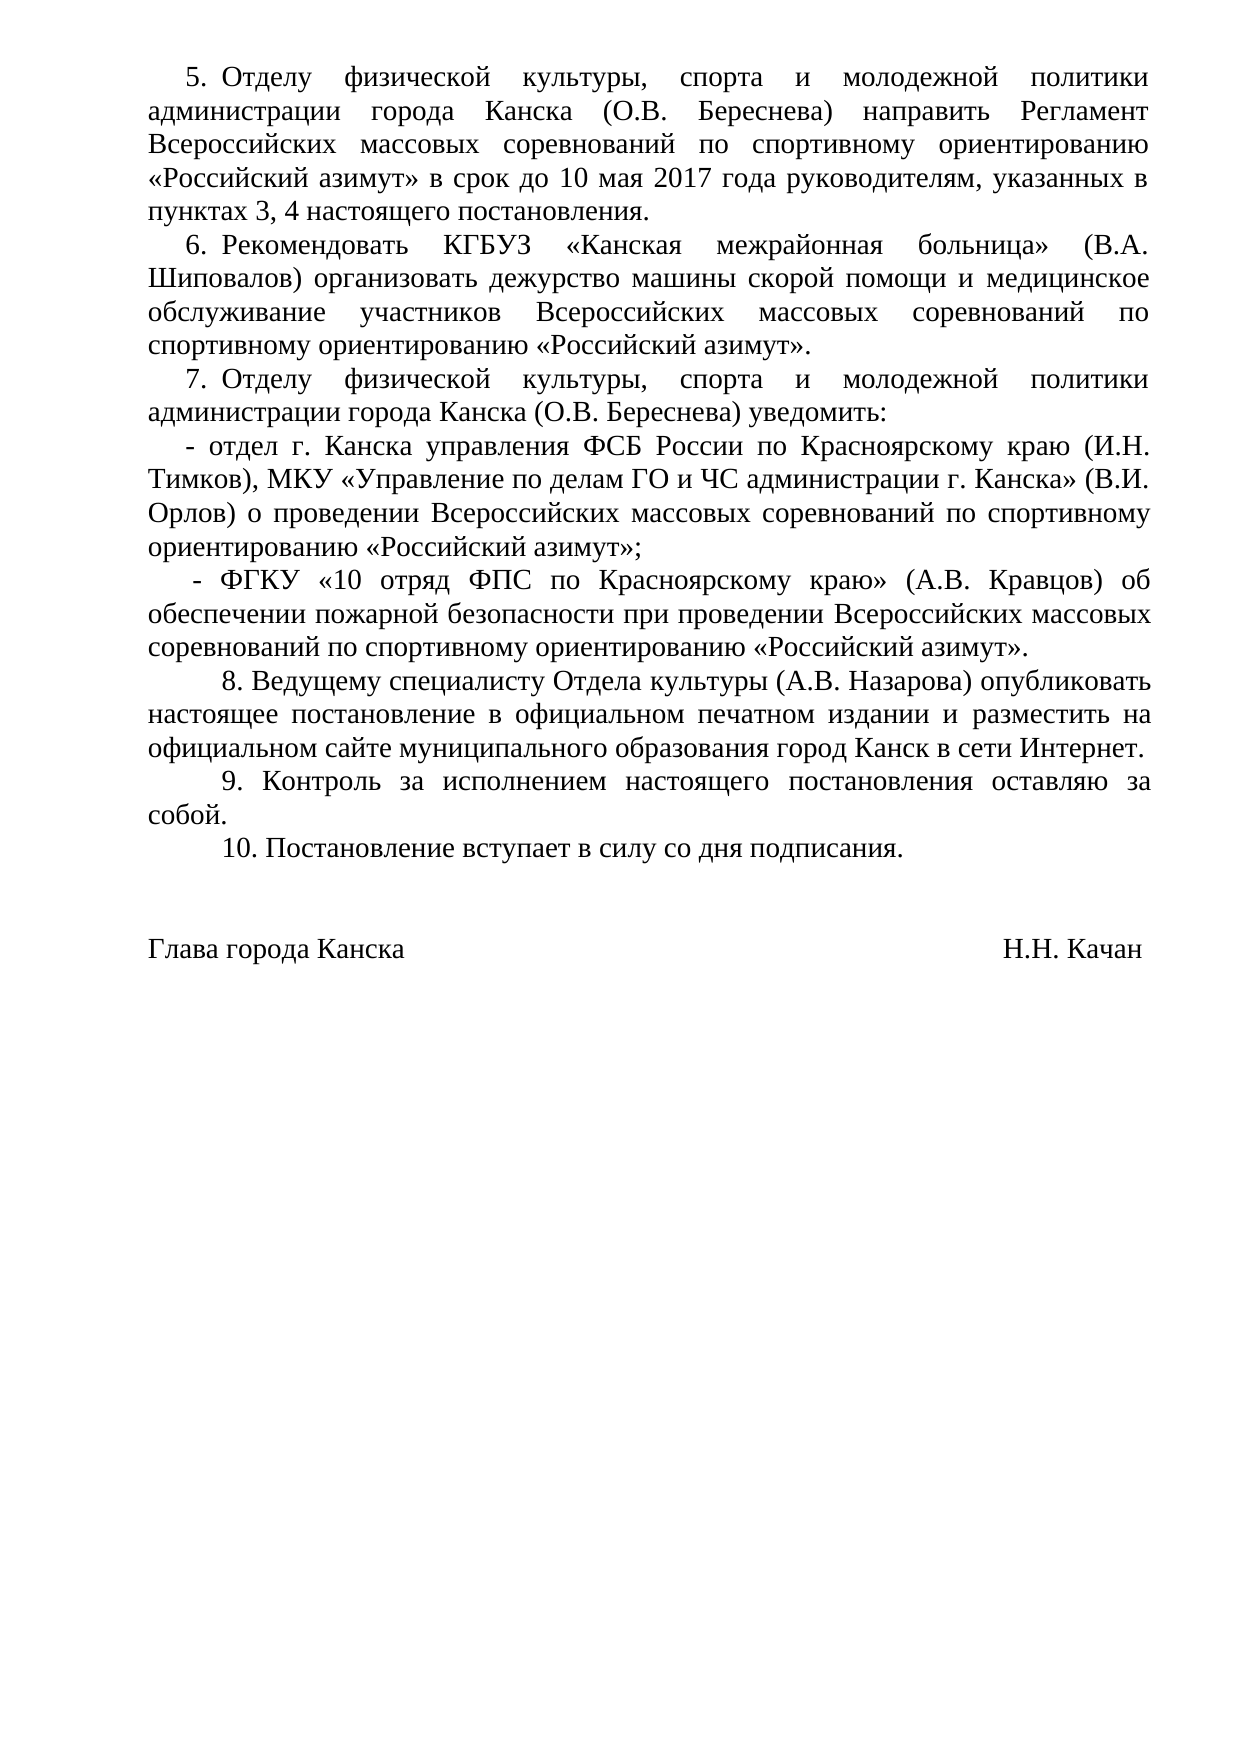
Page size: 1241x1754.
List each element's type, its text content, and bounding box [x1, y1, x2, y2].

list 8. Ведущему специалисту Отдела культуры (А.В. Назарова) опубликовать настоящее постановление в официальном печатном издании и разместить на официальном сайте муниципального образования город Канск в сети Интернет. [148, 663, 1152, 763]
list - ФГКУ «10 отряд ФПС по Красноярскому краю» (А.В. Кравцов) об обеспечении пожарной безопасности при проведении Всероссийских массовых соревнований по спортивному ориентированию «Российский азимут». [148, 562, 1152, 663]
text - отдел г. Канска управления ФСБ России по Красноярскому краю (И.Н. Тимков), МКУ «Управление по делам ГО и ЧС администрации г. Канска» (В.И. Орлов) о проведении Всероссийских массовых соревнований по спортивному ориентированию «Российский азимут»; [148, 428, 1152, 562]
list Отделу физической культуры, спорта и молодежной политики администрации города Канска (О.В. Береснева) уведомить: [148, 361, 1149, 428]
list 10. Постановление вступает в силу со дня подписания. [148, 831, 1152, 864]
list 9. Контроль за исполнением настоящего постановления оставляю за собой. [148, 763, 1152, 831]
list Отделу физической культуры, спорта и молодежной политики администрации города Канска (О.В. Береснева) направить Регламент Всероссийских массовых соревнований по спортивному ориентированию «Российский азимут» в срок до 10 мая 2017 года руководителям, указанных в пунктах 3, 4 настоящего постановления. [148, 59, 1149, 227]
list Рекомендовать КГБУЗ «Канская межрайонная больница» (В.А. Шиповалов) организовать дежурство машины скорой помощи и медицинское обслуживание участников Всероссийских массовых соревнований по спортивному ориентированию «Российский азимут». [148, 227, 1149, 361]
text Глава города Канска Н.Н. Качан [148, 931, 1152, 965]
